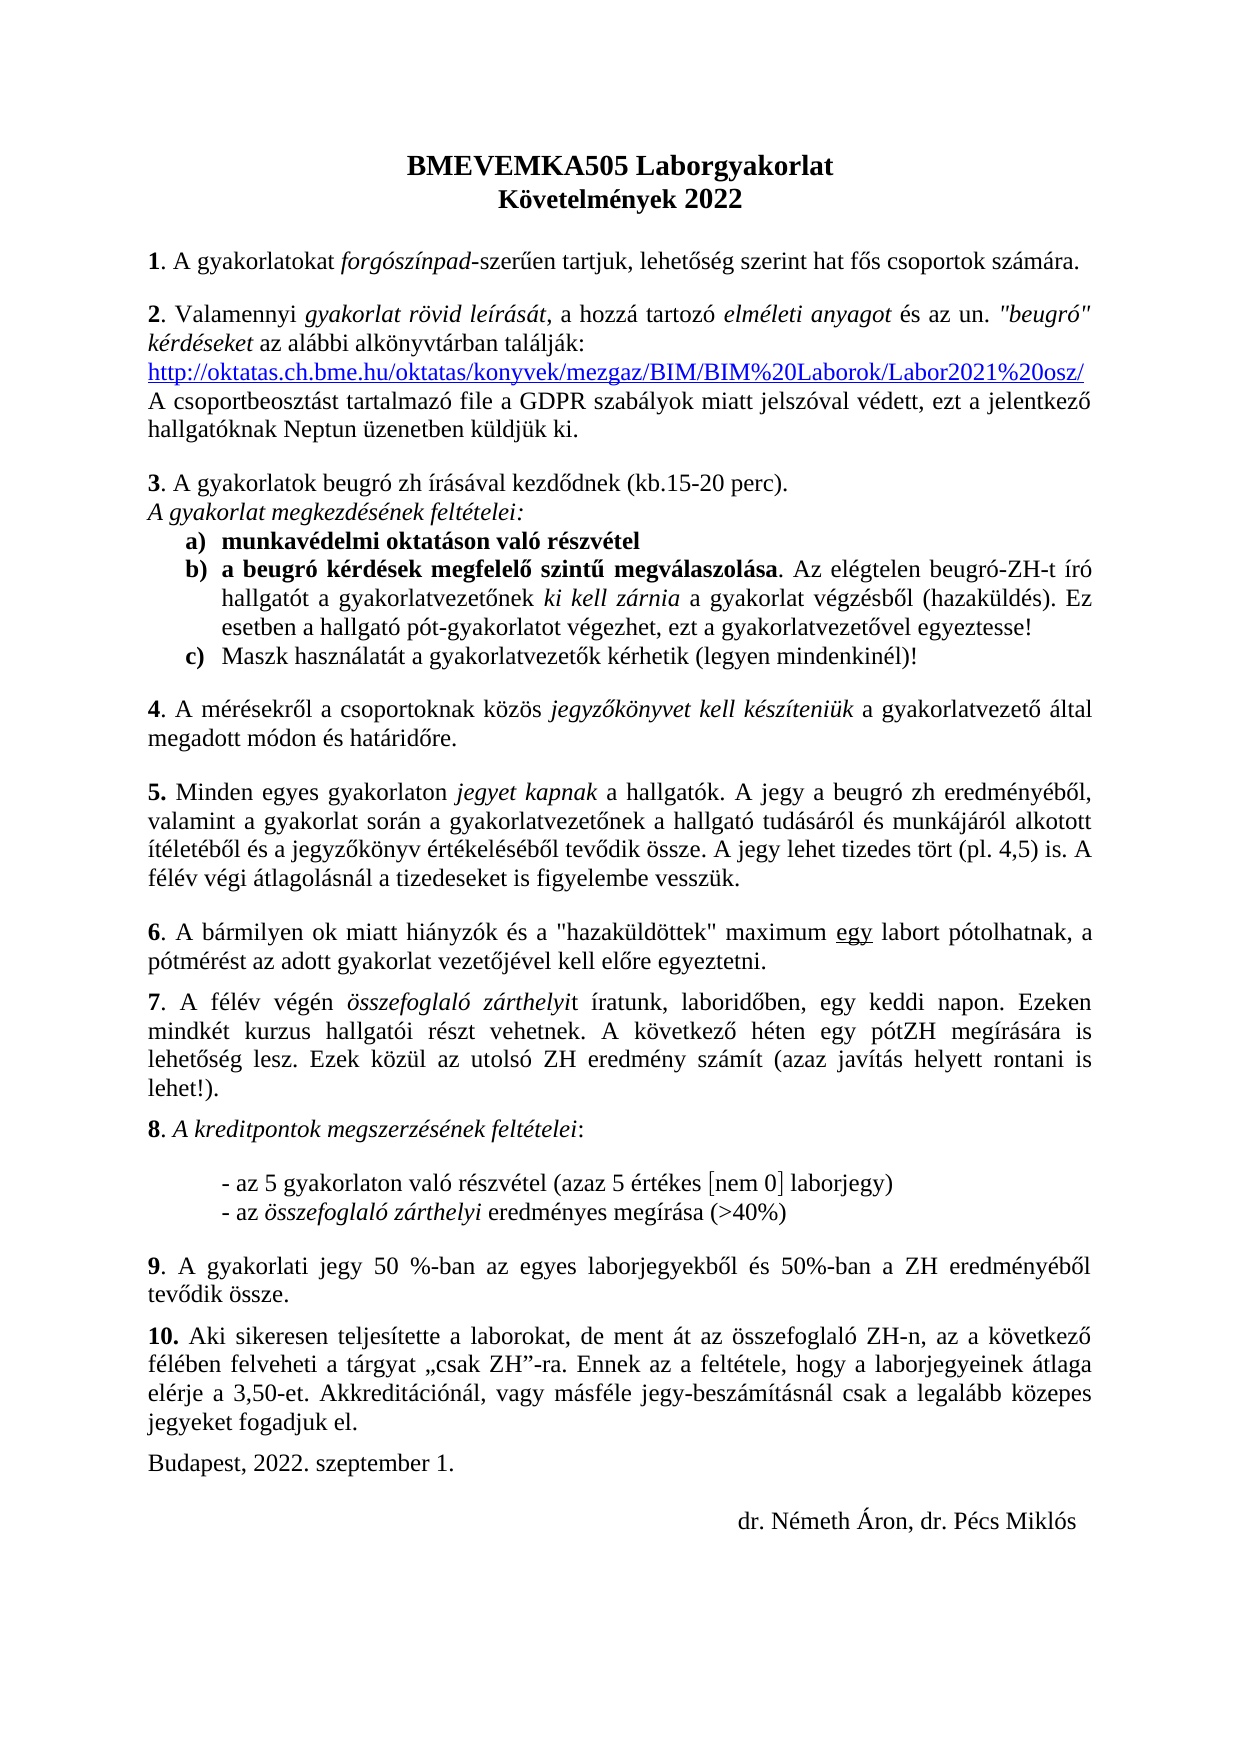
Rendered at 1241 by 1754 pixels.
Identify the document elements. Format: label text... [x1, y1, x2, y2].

text dr. Németh Áron, dr. Pécs Miklós [148, 1506, 1093, 1534]
text gyakorlatokat forgószínpad-szerűen tartjuk, lehetőség szerint hat fős csoportok számára. [148, 246, 1093, 274]
list munkavédelmi oktatáson való részvétel [185, 526, 1093, 554]
text BMEVEMKA505 Laborgyakorlat [148, 148, 1093, 181]
text 4. A mérésekről a csoportoknak közös jegyzőkönyvet kell készíteniük a gyakorlatvezető által megadott módon és határidőre. [148, 694, 1093, 752]
text Budapest, 2022. szeptember 1. [148, 1448, 1093, 1477]
text gyakorlati jegy 50 %-ban az egyes laborjegyekből és 50%-ban a ZH eredményéből tevődik össze. [148, 1251, 1093, 1308]
text - az 5 gyakorlaton való részvétel (azaz 5 értékes nem 0 laborjegy) [148, 1168, 1093, 1197]
text A gyakorlat megkezdésének feltételei: [148, 497, 1093, 526]
text 6. A bármilyen ok miatt hiányzók és a "hazaküldöttek" maximum egy labort pótolhatnak, a pótmérést az adott gyakorlat vezetőjével kell előre egyeztetni. [148, 917, 1093, 974]
text - az összefoglaló zárthelyi eredményes megírása (>40%) [148, 1197, 1093, 1226]
text 2. Valamennyi gyakorlat rövid leírását, a hozzá tartozó elméleti anyagot és az un. "beugró" kérdéseket az alábbi alkönyvtárban találják: [148, 299, 1093, 357]
text 3. A gyakorlatok beugró zh írásával kezdődnek (kb.15-20 perc). [148, 468, 1093, 497]
list a beugró kérdések megfelelő szintű megválaszolása. Az elégtelen beugró-ZH-t író hallgatót a gyakorlatvezetőnek ki kell zárnia a gyakorlat végzésből (hazaküldés). Ez esetben a hallgató pót-gyakorlatot végezhet, ezt a gyakorlatvezetővel egyeztesse! [185, 554, 1093, 641]
text 7. A félév végén összefoglaló zárthelyit íratunk, laboridőben, egy keddi napon. Ezeken mindkét kurzus hallgatói részt vehetnek. A következő héten egy pótZH megírására is lehetőség lesz. Ezek közül az utolsó ZH eredmény számít (azaz javítás helyett rontani is lehet!). [148, 987, 1093, 1102]
text Követelmények 2022 [148, 181, 1093, 215]
text http://oktatas.ch.bme.hu/oktatas/konyvek/mezgaz/BIM/BIM%20Laborok/Labor2021%20osz/ [148, 357, 1093, 386]
text 10. Aki sikeresen teljesítette a laborokat, de ment át az összefoglaló ZH-n, az a következő félében felveheti a tárgyat „csak ZH”-ra. Ennek az a feltétele, hogy a laborjegyeinek átlaga elérje a 3,50-et. Akkreditációnál, vagy másféle jegy-beszámításnál csak a legalább közepes jegyeket fogadjuk el. [148, 1321, 1093, 1436]
text 5. Minden egyes gyakorlaton jegyet kapnak a hallgatók. A jegy a beugró zh eredményéből, valamint a gyakorlat során a gyakorlatvezetőnek a hallgató tudásáról és munkájáról alkotott ítéletéből és a jegyzőkönyv értékeléséből tevődik össze. A jegy lehet tizedes tört (pl. 4,5) is. A félév végi átlagolásnál a tizedeseket is figyelembe vesszük. [148, 777, 1093, 892]
text 8. A kreditpontok megszerzésének feltételei: [148, 1114, 1093, 1143]
list Maszk használatát a gyakorlatvezetők kérhetik (legyen mindenkinél)! [185, 641, 1093, 669]
text A csoportbeosztást tartalmazó file a GDPR szabályok miatt jelszóval védett, ezt a jelentkező hallgatóknak Neptun üzenetben küldjük ki. [148, 386, 1093, 443]
